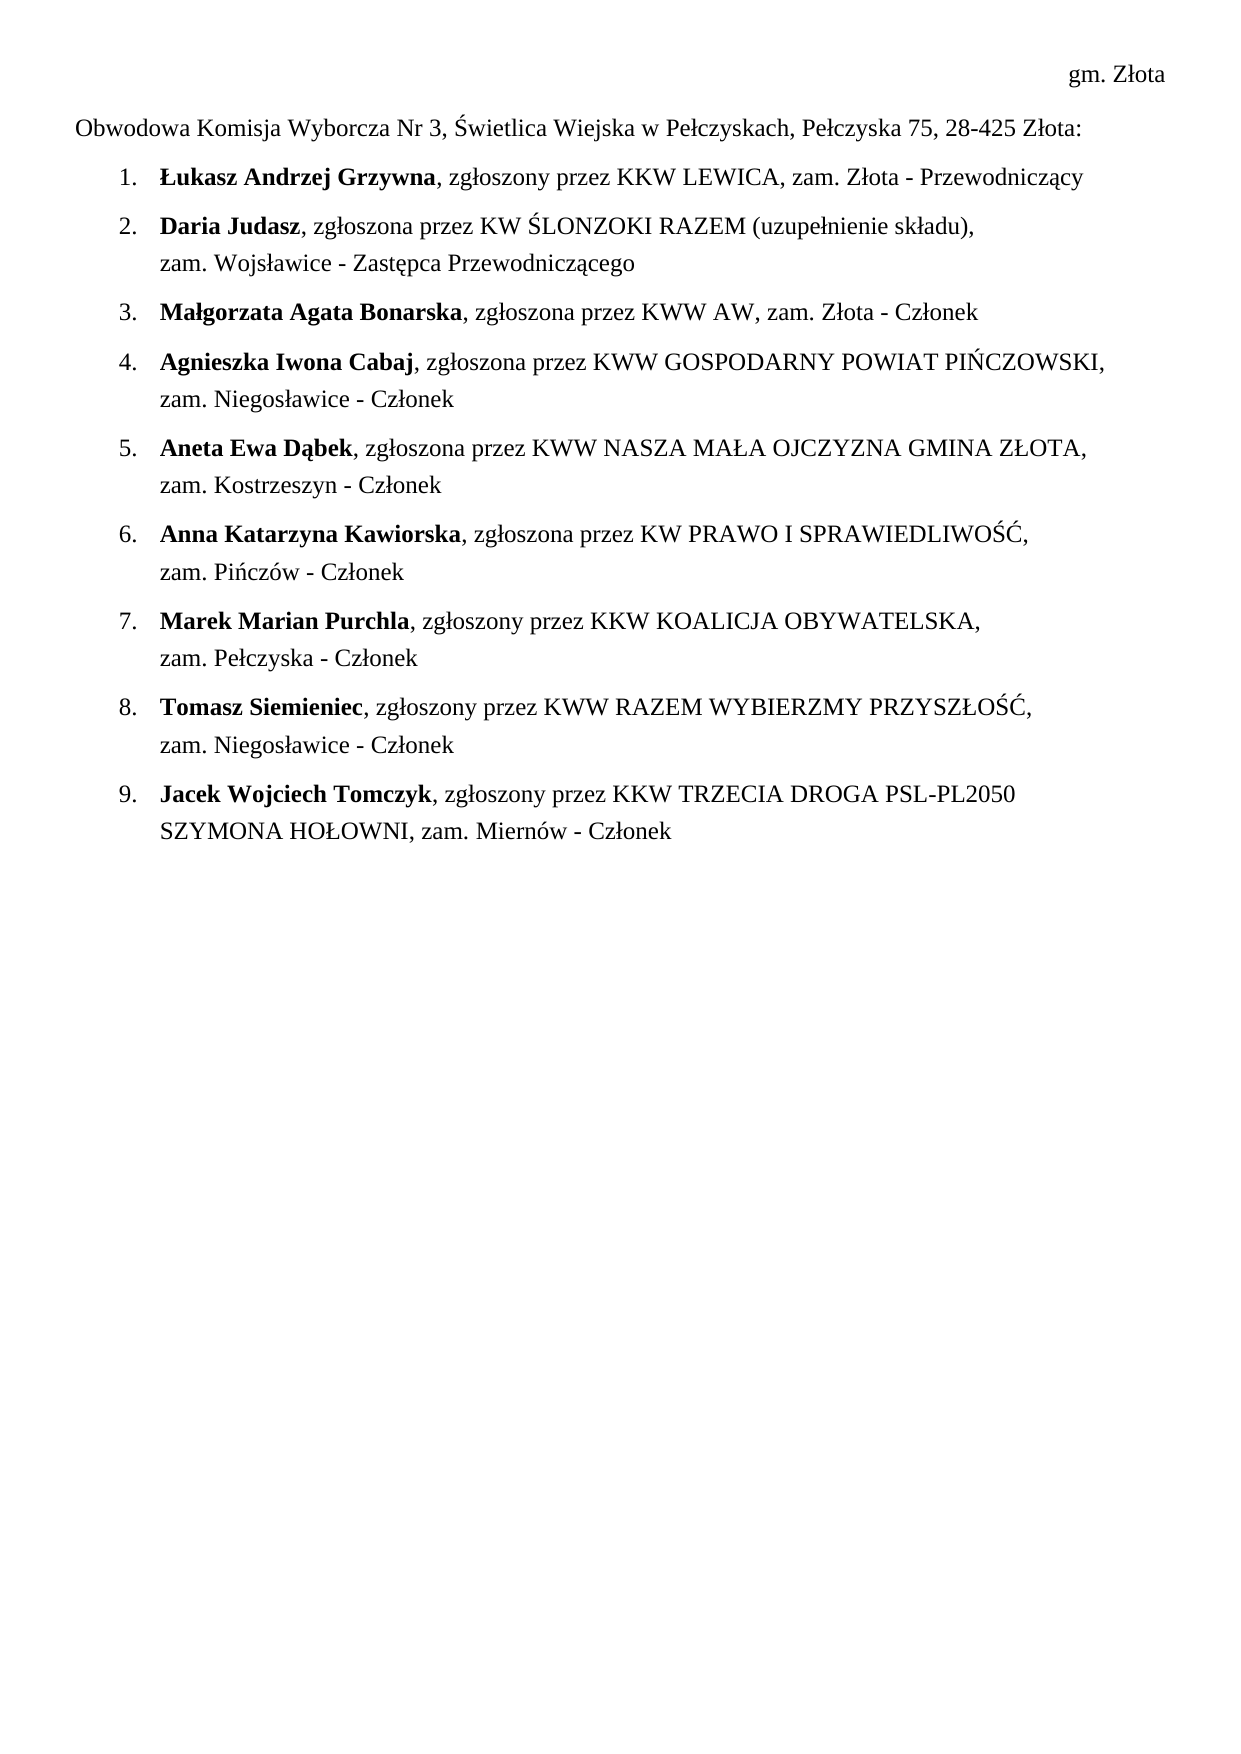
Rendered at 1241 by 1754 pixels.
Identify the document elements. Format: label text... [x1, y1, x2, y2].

table_cell Marek Marian Purchla, zgłoszony przez KKW KOALICJA OBYWATELSKA, zam. Pełczyska - Członek [148, 600, 1138, 687]
table_cell Tomasz Siemieniec, zgłoszony przez KWW RAZEM WYBIERZMY PRZYSZŁOŚĆ, zam. Niegosławice - Członek [148, 687, 1138, 773]
text Obwodowa Komisja Wyborcza Nr 3, Świetlica Wiejska w Pełczyskach, Pełczyska 75, 28-425 Złota: [75, 113, 1165, 142]
table_cell 2. [75, 205, 148, 292]
table_cell 8. [75, 687, 148, 773]
table_cell 4. [75, 341, 148, 427]
table_cell Aneta Ewa Dąbek, zgłoszona przez KWW NASZA MAŁA OJCZYZNA GMINA ZŁOTA, zam. Kostrzeszyn - Członek [148, 427, 1138, 514]
table_cell Daria Judasz, zgłoszona przez KW ŚLONZOKI RAZEM (uzupełnienie składu), zam. Wojsławice - Zastępca Przewodniczącego [148, 205, 1138, 292]
table_cell 7. [75, 600, 148, 687]
table_cell Małgorzata Agata Bonarska, zgłoszona przez KWW AW, zam. Złota - Członek [148, 292, 1138, 341]
text gm. Złota [75, 59, 1165, 88]
table_cell Jacek Wojciech Tomczyk, zgłoszony przez KKW TRZECIA DROGA PSL-PL2050 SZYMONA HOŁOWNI, zam. Miernów - Członek [148, 773, 1138, 859]
table_cell 9. [75, 773, 148, 859]
table_cell 3. [75, 292, 148, 341]
table_cell 5. [75, 427, 148, 514]
table_header Łukasz Andrzej Grzywna, zgłoszony przez KKW LEWICA, zam. Złota - Przewodniczący [148, 156, 1138, 205]
table_cell 6. [75, 514, 148, 600]
table_cell Anna Katarzyna Kawiorska, zgłoszona przez KW PRAWO I SPRAWIEDLIWOŚĆ, zam. Pińczów - Członek [148, 514, 1138, 600]
table_cell Agnieszka Iwona Cabaj, zgłoszona przez KWW GOSPODARNY POWIAT PIŃCZOWSKI, zam. Niegosławice - Członek [148, 341, 1138, 427]
table_header 1. [75, 156, 148, 205]
